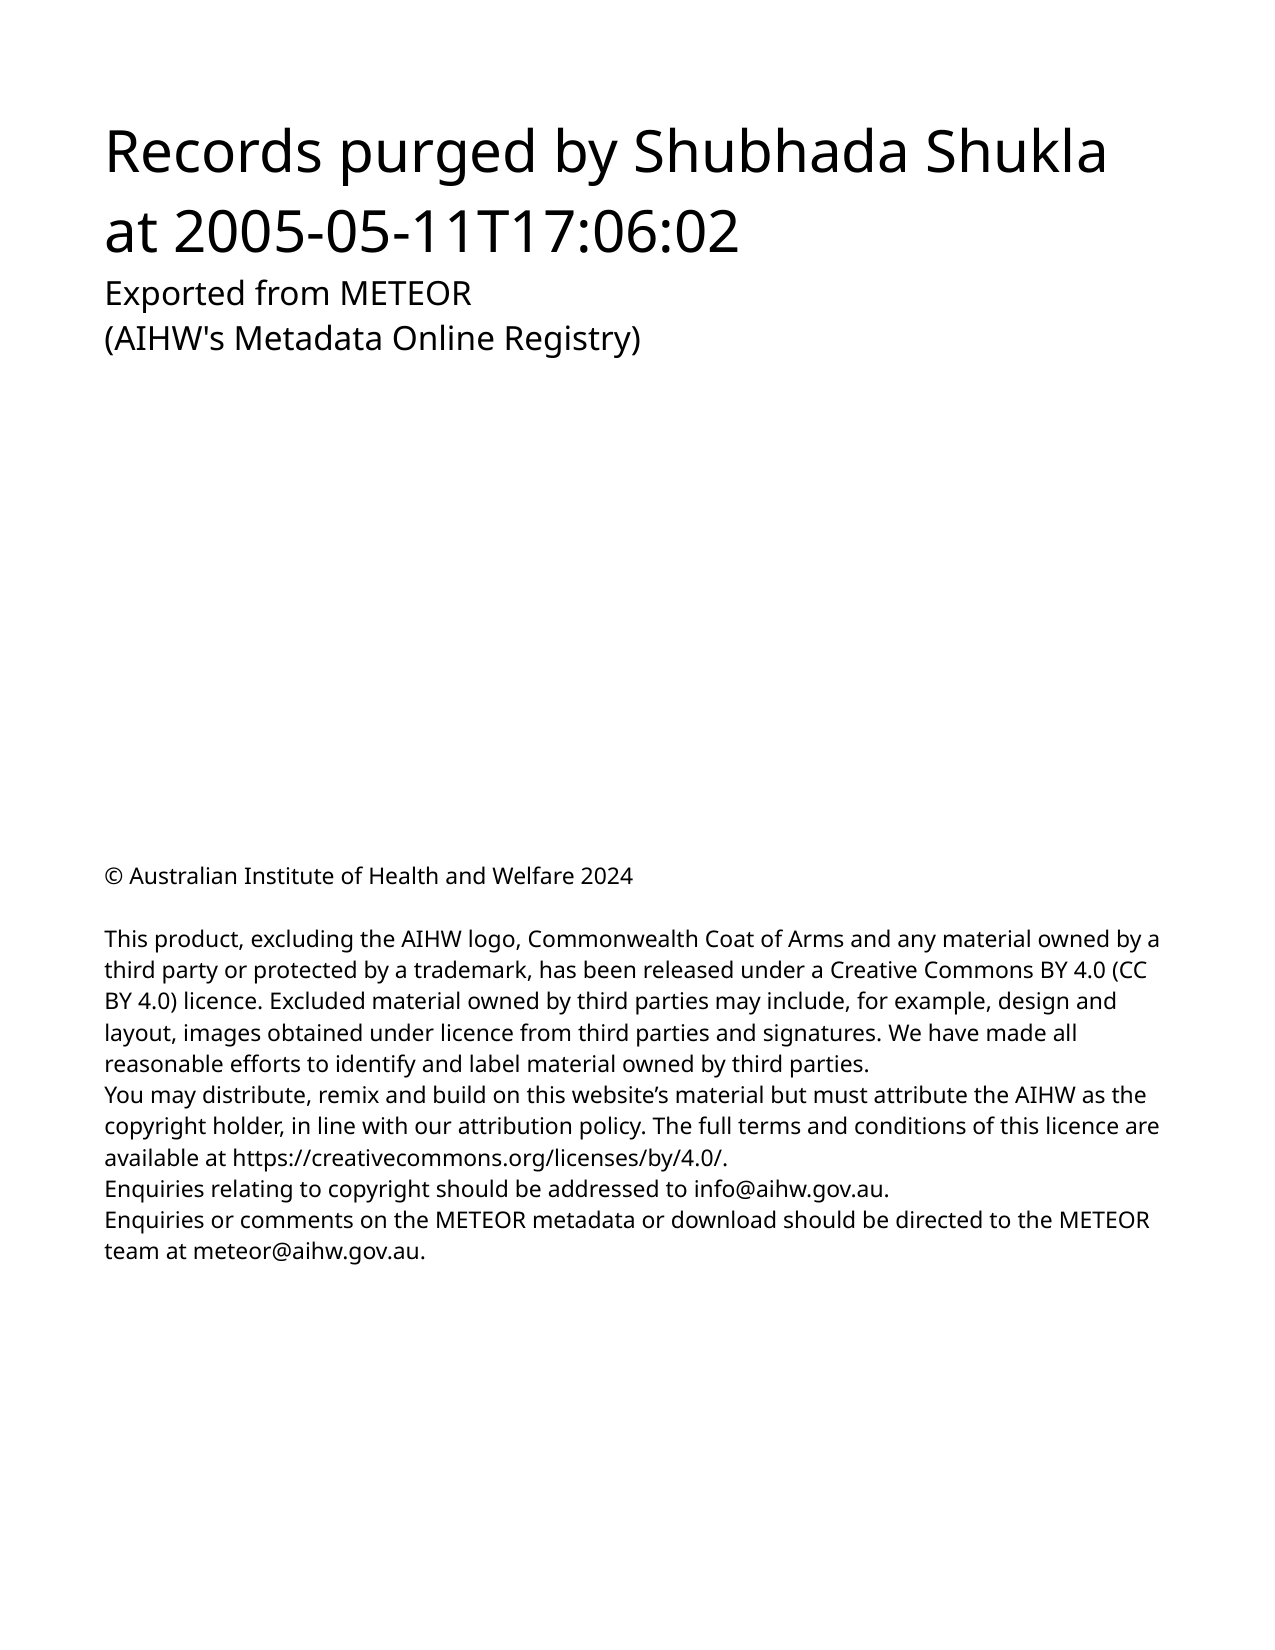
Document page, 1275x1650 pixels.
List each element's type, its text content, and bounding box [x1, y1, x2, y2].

text This product, excluding the AIHW logo, Commonwealth Coat of Arms and any material owned by a third party or protected by a trademark, has been released under a Creative Commons BY 4.0 (CC BY 4.0) licence. Excluded material owned by third parties may include, for example, design and layout, images obtained under licence from third parties and signatures. We have made all reasonable efforts to identify and label material owned by third parties. [104, 923, 1171, 1079]
text Enquiries relating to copyright should be addressed to info@aihw.gov.au. [104, 1173, 1171, 1204]
text Enquiries or comments on the METEOR metadata or download should be directed to the METEOR team at meteor@aihw.gov.au. [104, 1204, 1171, 1266]
subtitle Exported from METEOR [104, 269, 1171, 315]
subtitle (AIHW's Metadata Online Registry) [104, 315, 1171, 360]
text © Australian Institute of Health and Welfare 2024 [104, 860, 1171, 891]
text You may distribute, remix and build on this website’s material but must attribute the AIHW as the copyright holder, in line with our attribution policy. The full terms and conditions of this licence are available at https://creativecommons.org/licenses/by/4.0/. [104, 1079, 1171, 1173]
title Records purged by Shubhada Shukla at 2005-05-11T17:06:02 [104, 110, 1171, 269]
